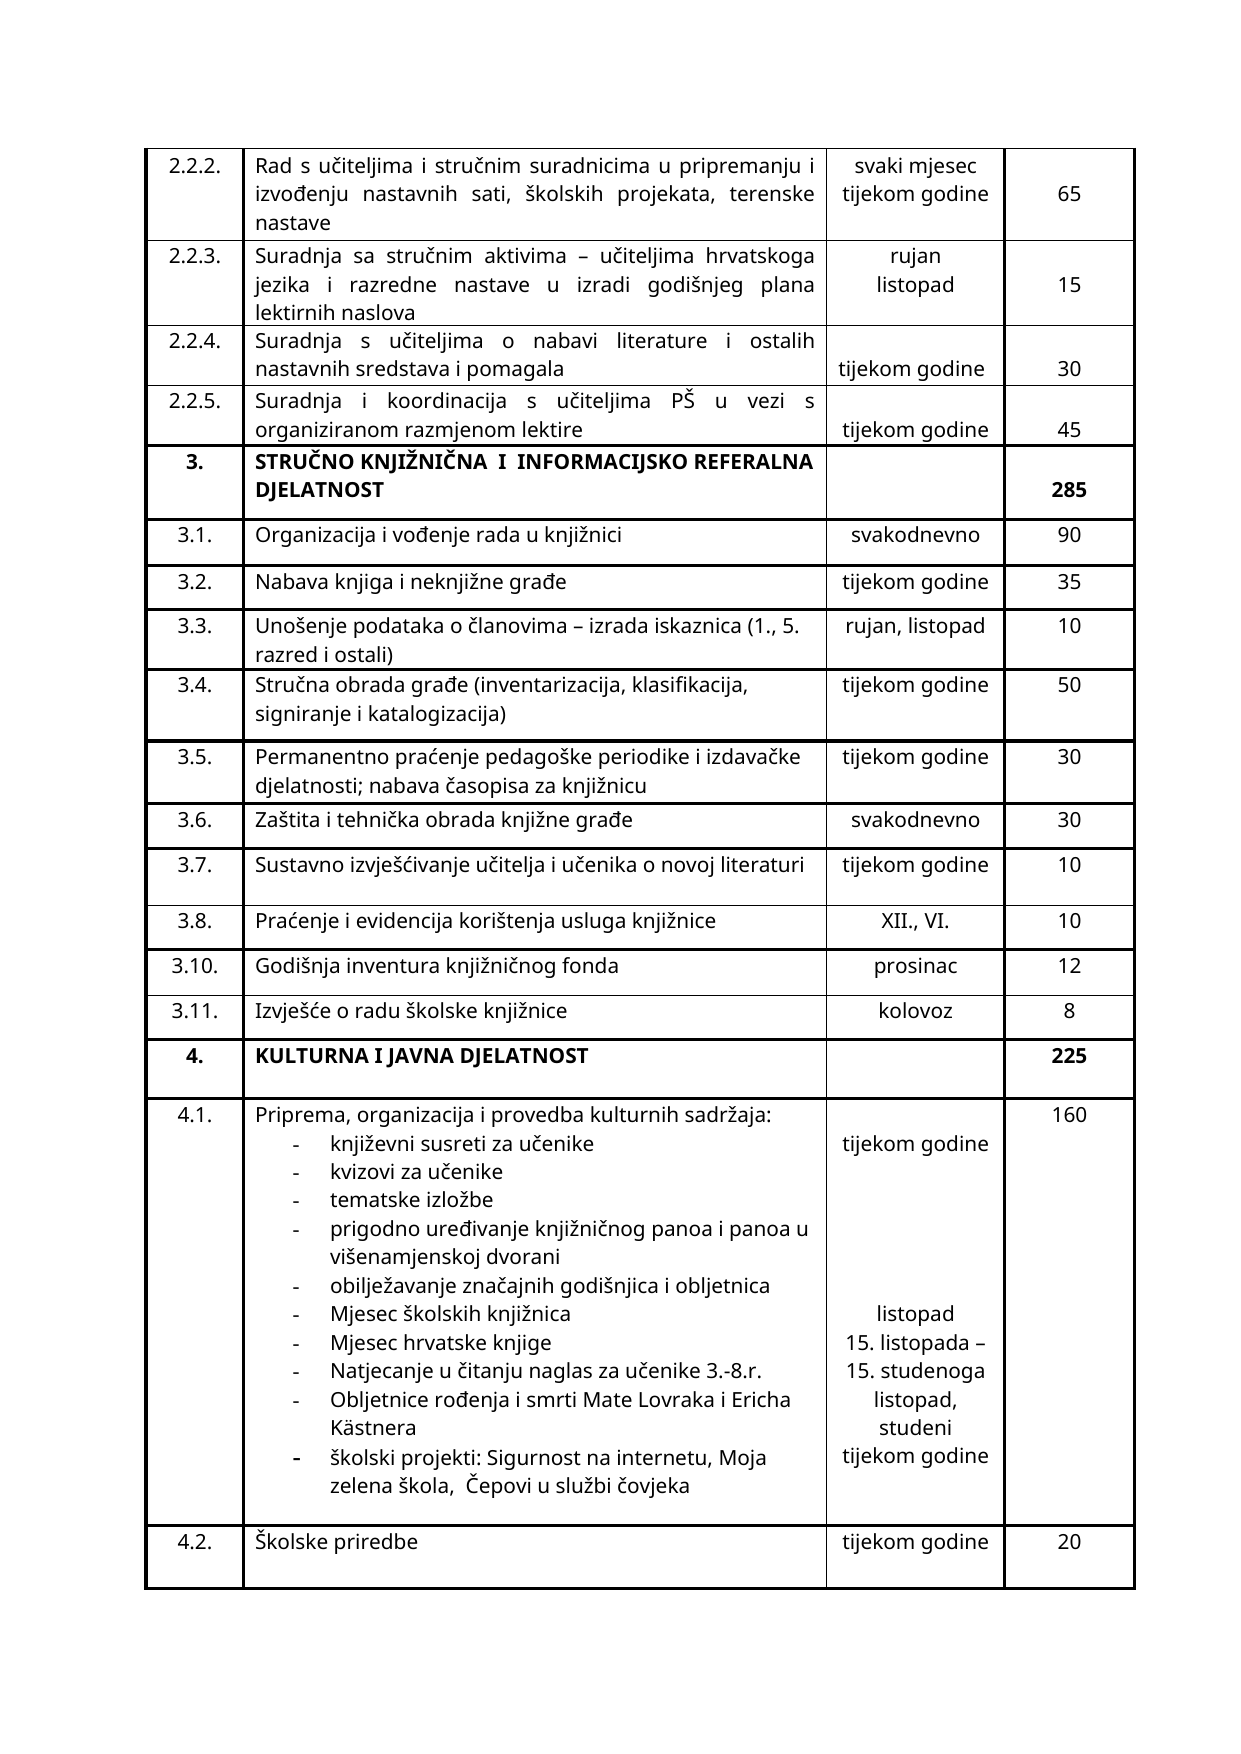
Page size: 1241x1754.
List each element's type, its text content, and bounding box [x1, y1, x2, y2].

table_cell Suradnja s učiteljima o nabavi literature i ostalih nastavnih sredstava i pomagala [245, 326, 826, 385]
table_cell 30 [1006, 743, 1133, 802]
table_cell Godišnja inventura knjižničnog fonda [245, 951, 826, 995]
table_cell STRUČNO KNJIŽNIČNA I INFORMACIJSKO REFERALNA DJELATNOST [245, 447, 826, 517]
table_cell kolovoz [827, 996, 1003, 1038]
table_cell Rad s učiteljima i stručnim suradnicima u pripremanju i izvođenju nastavnih sati, školskih projekata, terenske nastave [245, 149, 826, 240]
table_cell svaki mjesec tijekom godine [827, 149, 1003, 240]
table_cell Priprema, organizacija i provedba kulturnih sadržaja: književni susreti za učenike kvizovi za učenike tematske izložbe prigodno uređivanje knjižničnog panoa i panoa u višenamjenskoj dvorani obilježavanje značajnih godišnjica i obljetnica Mjesec školskih knjižnica Mjesec hrvatske knjige Natjecanje u čitanju naglas za učenike 3.-8.r. Obljetnice rođenja i smrti Mate Lovraka i Ericha Kästnera školski projekti: Sigurnost na internetu, Moja zelena škola, Čepovi u službi čovjeka [245, 1100, 826, 1524]
table_cell 3.5. [148, 743, 242, 802]
table_cell 3. [148, 447, 242, 517]
table_cell tijekom godine [827, 1527, 1003, 1587]
table_cell 30 [1006, 326, 1133, 385]
table_cell 8 [1006, 996, 1133, 1038]
table_cell 2.2.4. [148, 326, 242, 385]
table_cell Suradnja i koordinacija s učiteljima PŠ u vezi s organiziranom razmjenom lektire [245, 386, 826, 444]
table_cell tijekom godine [827, 850, 1003, 905]
table_cell 45 [1006, 386, 1133, 444]
table_cell 3.4. [148, 671, 242, 739]
table_cell Suradnja sa stručnim aktivima – učiteljima hrvatskoga jezika i razredne nastave u izradi godišnjeg plana lektirnih naslova [245, 241, 826, 325]
table_cell Permanentno praćenje pedagoške periodike i izdavačke djelatnosti; nabava časopisa za knjižnicu [245, 743, 826, 802]
table_cell Praćenje i evidencija korištenja usluga knjižnice [245, 906, 826, 948]
table_cell tijekom godine [827, 386, 1003, 444]
table_cell 3.7. [148, 850, 242, 905]
table_cell svakodnevno [827, 805, 1003, 847]
table_cell 35 [1006, 567, 1133, 608]
table_cell 3.2. [148, 567, 242, 608]
table_cell 15 [1006, 241, 1133, 325]
table_cell Sustavno izvješćivanje učitelja i učenika o novoj literaturi [245, 850, 826, 905]
table_cell rujan listopad [827, 241, 1003, 325]
table_cell 50 [1006, 671, 1133, 739]
table_cell [827, 447, 1003, 517]
table_cell tijekom godine [827, 567, 1003, 608]
table_cell 285 [1006, 447, 1133, 517]
table_cell 4. [148, 1041, 242, 1097]
table_cell Stručna obrada građe (inventarizacija, klasifikacija, signiranje i katalogizacija) [245, 671, 826, 739]
table_cell 2.2.5. [148, 386, 242, 444]
table_cell 225 [1006, 1041, 1133, 1097]
table_cell KULTURNA I JAVNA DJELATNOST [245, 1041, 826, 1097]
table_cell 4.2. [148, 1527, 242, 1587]
table_cell tijekom godine [827, 326, 1003, 385]
table_cell 3.11. [148, 996, 242, 1038]
table_cell 3.6. [148, 805, 242, 847]
table_cell tijekom godine [827, 671, 1003, 739]
table_cell 2.2.3. [148, 241, 242, 325]
table_cell 3.3. [148, 611, 242, 667]
table_cell tijekom godine listopad 15. listopada – 15. studenoga listopad, studeni tijekom godine [827, 1100, 1003, 1524]
table_cell 20 [1006, 1527, 1133, 1587]
table_cell [827, 1041, 1003, 1097]
table_cell 3.10. [148, 951, 242, 995]
table_cell 160 [1006, 1100, 1133, 1524]
table_cell 10 [1006, 611, 1133, 667]
table_cell 12 [1006, 951, 1133, 995]
table_cell 4.1. [148, 1100, 242, 1524]
table_cell prosinac [827, 951, 1003, 995]
table_cell svakodnevno [827, 521, 1003, 564]
table_cell XII., VI. [827, 906, 1003, 948]
table_cell Unošenje podataka o članovima – izrada iskaznica (1., 5. razred i ostali) [245, 611, 826, 667]
table_cell 3.8. [148, 906, 242, 948]
table_cell tijekom godine [827, 743, 1003, 802]
table_cell Nabava knjiga i neknjižne građe [245, 567, 826, 608]
table_cell 3.1. [148, 521, 242, 564]
table_cell 10 [1006, 906, 1133, 948]
table_cell 30 [1006, 805, 1133, 847]
table_cell 10 [1006, 850, 1133, 905]
table_cell 2.2.2. [148, 149, 242, 240]
table_cell Školske priredbe [245, 1527, 826, 1587]
table_cell rujan, listopad [827, 611, 1003, 667]
table_cell 65 [1006, 149, 1133, 240]
table_cell Zaštita i tehnička obrada knjižne građe [245, 805, 826, 847]
table_cell Organizacija i vođenje rada u knjižnici [245, 521, 826, 564]
table_cell 90 [1006, 521, 1133, 564]
table_cell Izvješće o radu školske knjižnice [245, 996, 826, 1038]
